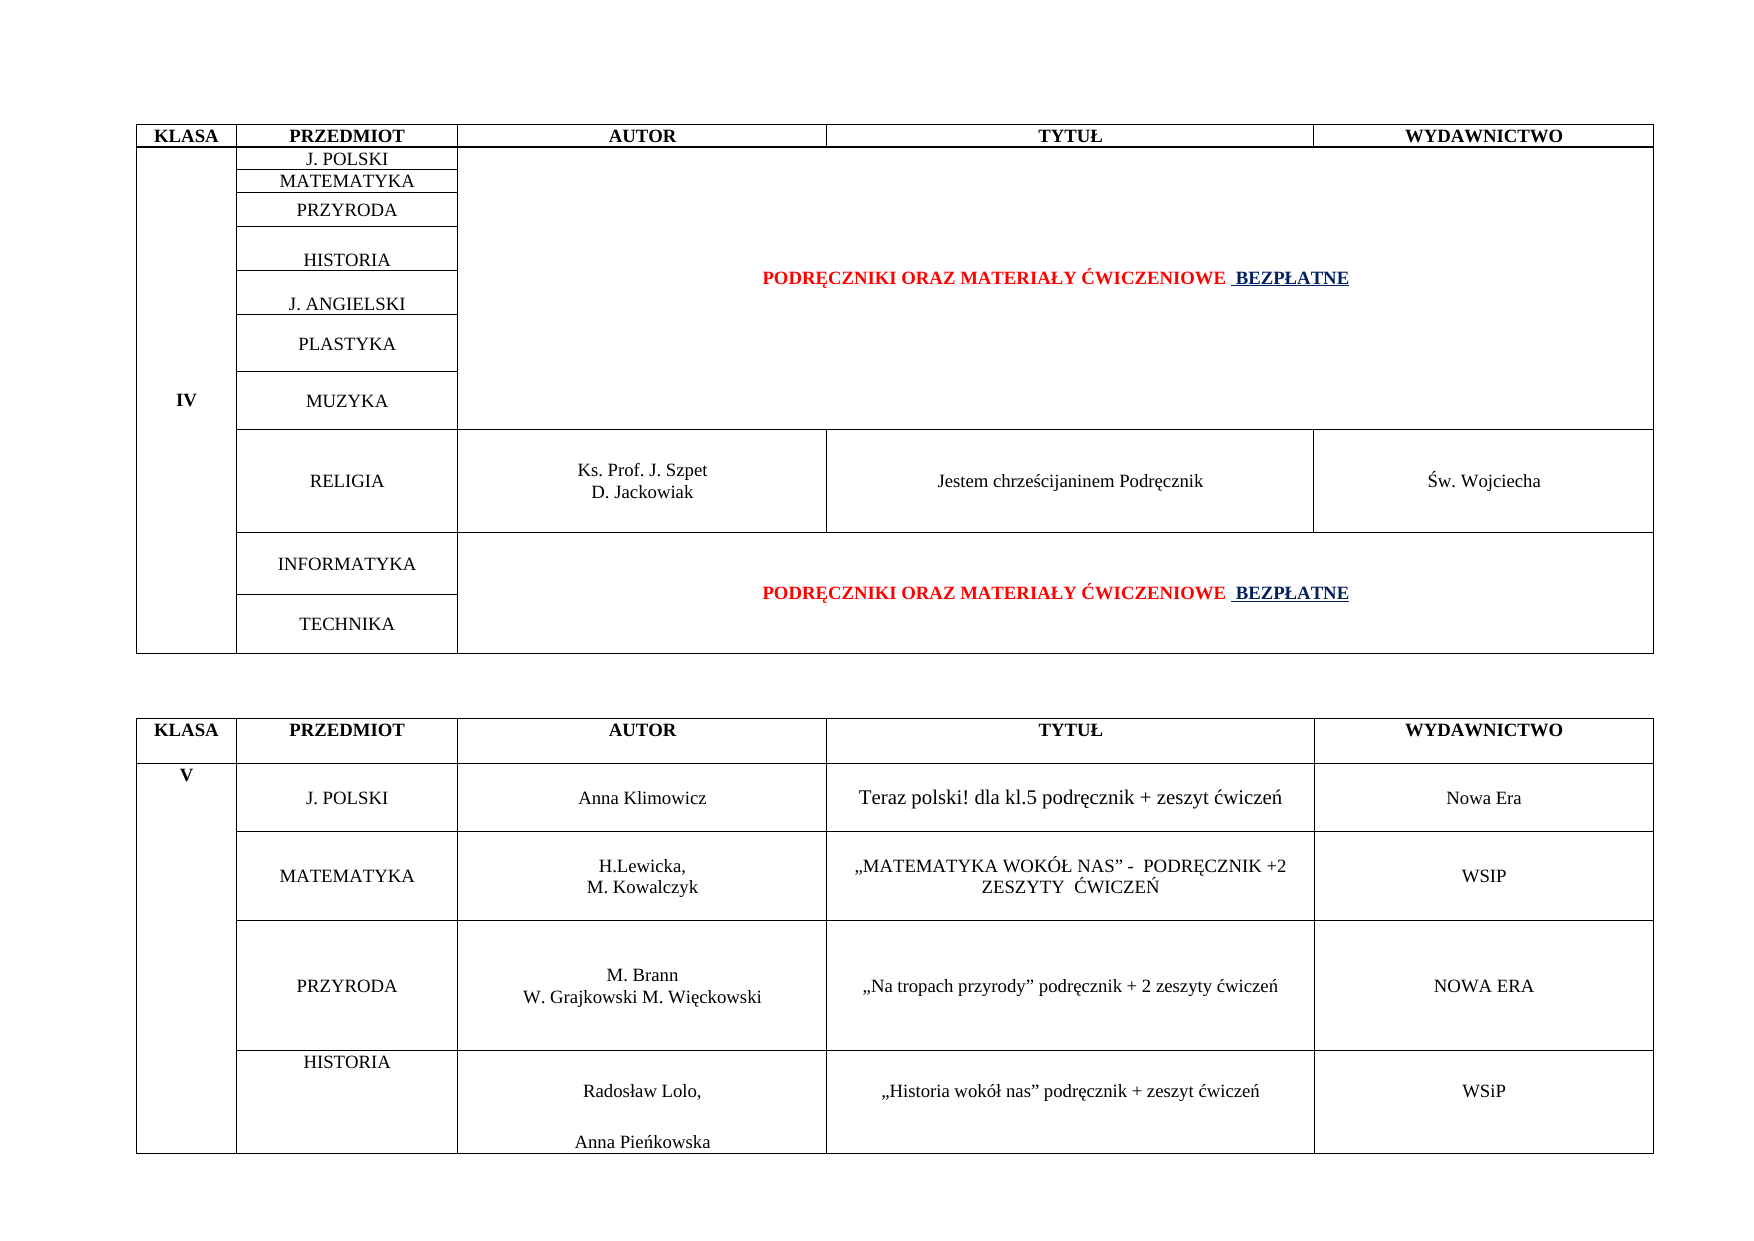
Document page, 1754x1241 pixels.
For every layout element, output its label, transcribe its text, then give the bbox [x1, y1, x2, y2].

table_cell Św. Wojciecha [1314, 430, 1653, 532]
table_cell PRZYRODA [237, 921, 457, 1050]
table_header AUTOR [458, 719, 826, 762]
table_header PRZEDMIOT [237, 125, 457, 146]
table_cell H.Lewicka, M. Kowalczyk [458, 832, 826, 920]
table_header TYTUŁ [827, 719, 1314, 762]
table_cell „Na tropach przyrody” podręcznik + 2 zeszyty ćwiczeń [827, 921, 1314, 1050]
table_cell MATEMATYKA [237, 832, 457, 920]
table_header WYDAWNICTWO [1314, 125, 1653, 146]
table_cell J. POLSKI [237, 764, 457, 831]
table_cell J. POLSKI [237, 148, 457, 169]
table_cell HISTORIA [237, 227, 457, 270]
table_cell PRZYRODA [237, 193, 457, 226]
table_cell Anna Klimowicz [458, 764, 826, 831]
table_header TYTUŁ [827, 125, 1313, 146]
table_cell Ks. Prof. J. Szpet D. Jackowiak [458, 430, 826, 532]
table_header PRZEDMIOT [237, 719, 457, 762]
table_header KLASA [137, 125, 236, 146]
table_cell MATEMATYKA [237, 170, 457, 192]
table_cell M. Brann W. Grajkowski M. Więckowski [458, 921, 826, 1050]
table_cell Radosław Lolo, Anna Pieńkowska [458, 1051, 826, 1153]
table_cell Teraz polski! dla kl.5 podręcznik + zeszyt ćwiczeń [827, 764, 1314, 831]
table_cell V [137, 764, 236, 1153]
table_cell NOWA ERA [1315, 921, 1653, 1050]
table_header AUTOR [458, 125, 826, 146]
table_cell IV [137, 148, 236, 653]
table_header WYDAWNICTWO [1315, 719, 1653, 762]
table_cell „MATEMATYKA WOKÓŁ NAS” - PODRĘCZNIK +2 ZESZYTY ĆWICZEŃ [827, 832, 1314, 920]
table_cell RELIGIA [237, 430, 457, 532]
table_cell J. ANGIELSKI [237, 271, 457, 314]
table_cell PODRĘCZNIKI ORAZ MATERIAŁY ĆWICZENIOWE BEZPŁATNE [458, 533, 1653, 653]
table_cell HISTORIA [237, 1051, 457, 1153]
table_cell WSIP [1315, 832, 1653, 920]
table_cell INFORMATYKA [237, 533, 457, 594]
table_cell MUZYKA [237, 372, 457, 429]
table_cell TECHNIKA [237, 595, 457, 653]
table_cell Nowa Era [1315, 764, 1653, 831]
table_cell Jestem chrześcijaninem Podręcznik [827, 430, 1313, 532]
table_cell PODRĘCZNIKI ORAZ MATERIAŁY ĆWICZENIOWE BEZPŁATNE [458, 148, 1653, 429]
table_cell „Historia wokół nas” podręcznik + zeszyt ćwiczeń [827, 1051, 1314, 1153]
table_header KLASA [137, 719, 236, 762]
table_cell PLASTYKA [237, 315, 457, 371]
table_cell WSiP [1315, 1051, 1653, 1153]
